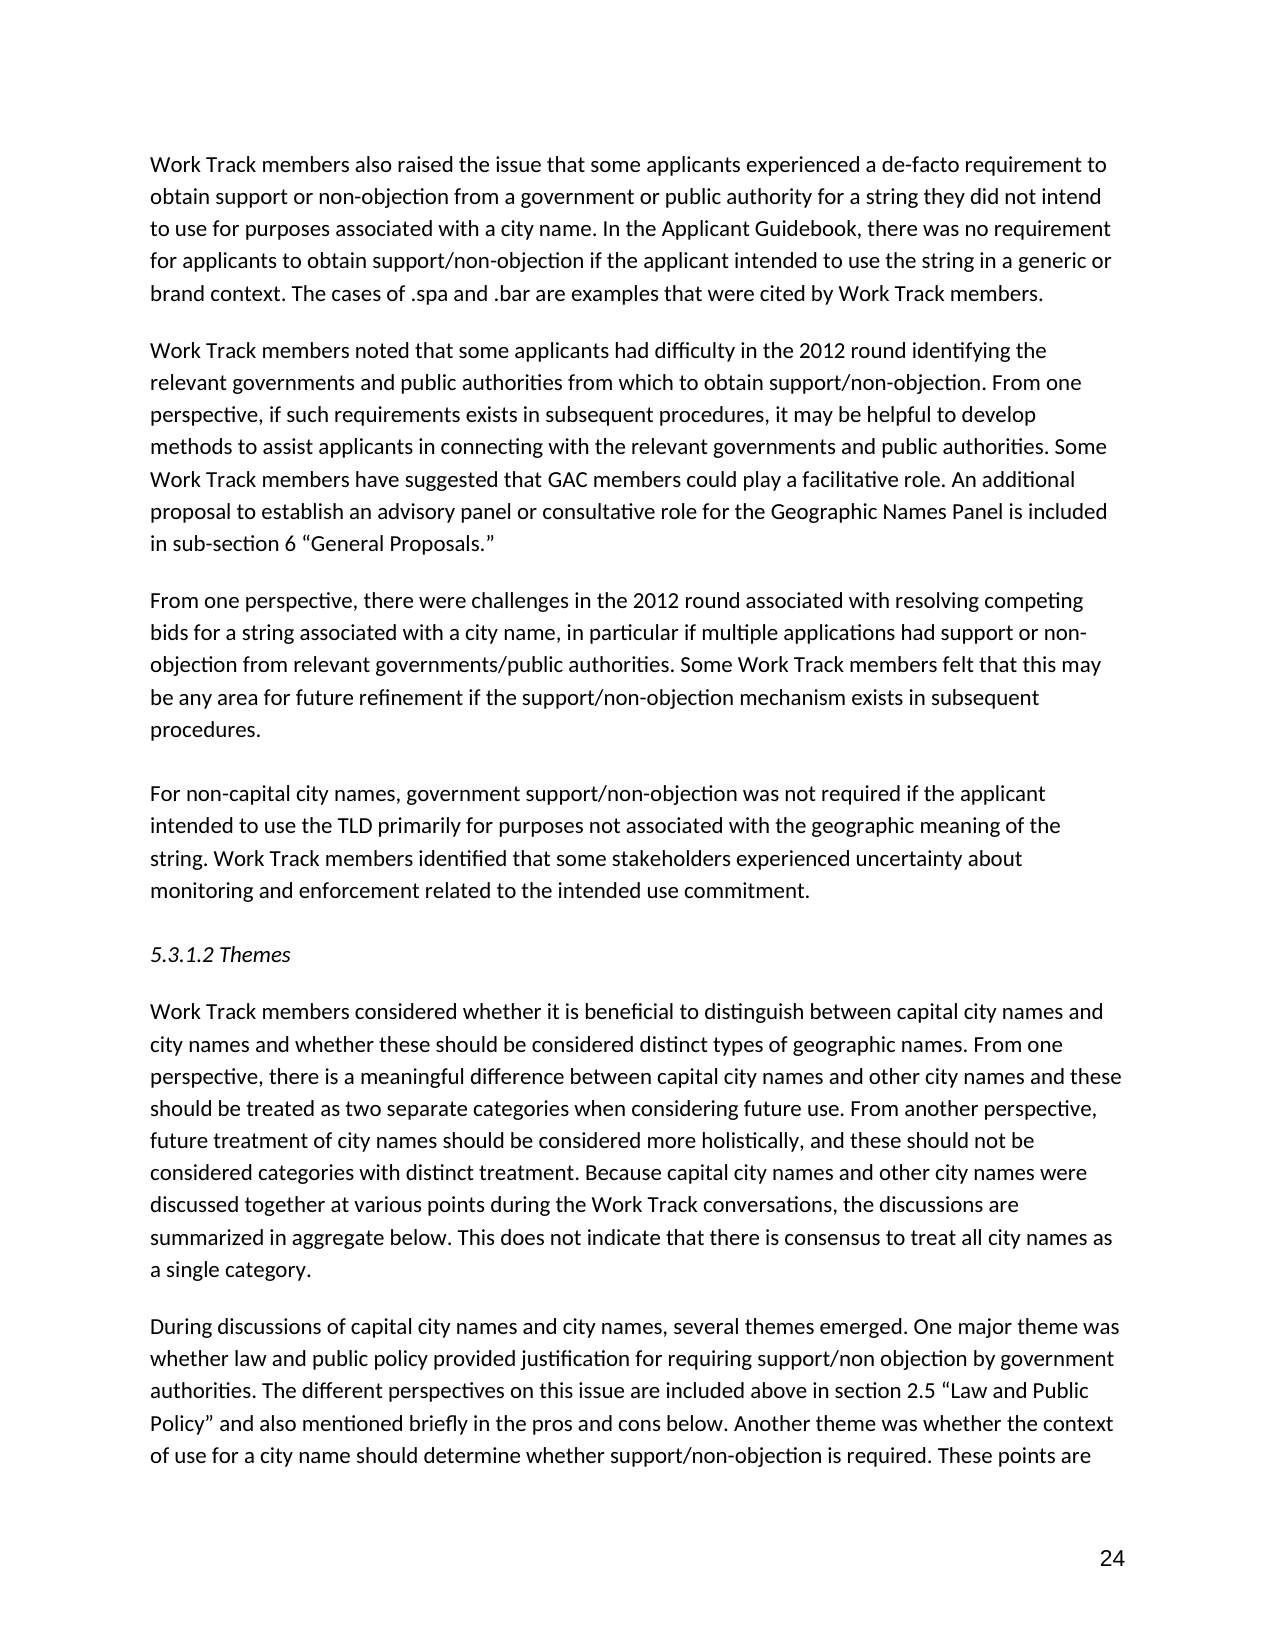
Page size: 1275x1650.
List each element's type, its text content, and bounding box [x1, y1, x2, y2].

text Work Track members considered whether it is beneficial to distinguish between capital city names and city names and whether these should be considered distinct types of geographic names. From one perspective, there is a meaningful difference between capital city names and other city names and these should be treated as two separate categories when considering future use. From another perspective, future treatment of city names should be considered more holistically, and these should not be considered categories with distinct treatment. Because capital city names and other city names were discussed together at various points during the Work Track conversations, the discussions are summarized in aggregate below. This does not indicate that there is consensus to treat all city names as a single category. [150, 997, 1125, 1283]
text For non-capital city names, government support/non-objection was not required if the applicant intended to use the TLD primarily for purposes not associated with the geographic meaning of the string. Work Track members identified that some stakeholders experienced uncertainty about monitoring and enforcement related to the intended use commitment. [150, 779, 1125, 904]
text From one perspective, there were challenges in the 2012 round associated with resolving competing bids for a string associated with a city name, in particular if multiple applications had support or non-objection from relevant governments/public authorities. Some Work Track members felt that this may be any area for future refinement if the support/non-objection mechanism exists in subsequent procedures. [150, 586, 1125, 743]
text Work Track members also raised the issue that some applicants experienced a de-facto requirement to obtain support or non-objection from a government or public authority for a string they did not intend to use for purposes associated with a city name. In the Applicant Guidebook, there was no requirement for applicants to obtain support/non-objection if the applicant intended to use the string in a generic or brand context. The cases of .spa and .bar are examples that were cited by Work Track members. [150, 150, 1125, 307]
text Work Track members noted that some applicants had difficulty in the 2012 round identifying the relevant governments and public authorities from which to obtain support/non-objection. From one perspective, if such requirements exists in subsequent procedures, it may be helpful to develop methods to assist applicants in connecting with the relevant governments and public authorities. Some Work Track members have suggested that GAC members could play a facilitative role. An additional proposal to establish an advisory panel or consultative role for the Geographic Names Panel is included in sub-section 6 “General Proposals.” [150, 336, 1125, 557]
text 5.3.1.2 Themes [150, 940, 1125, 968]
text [150, 1312, 1125, 1469]
